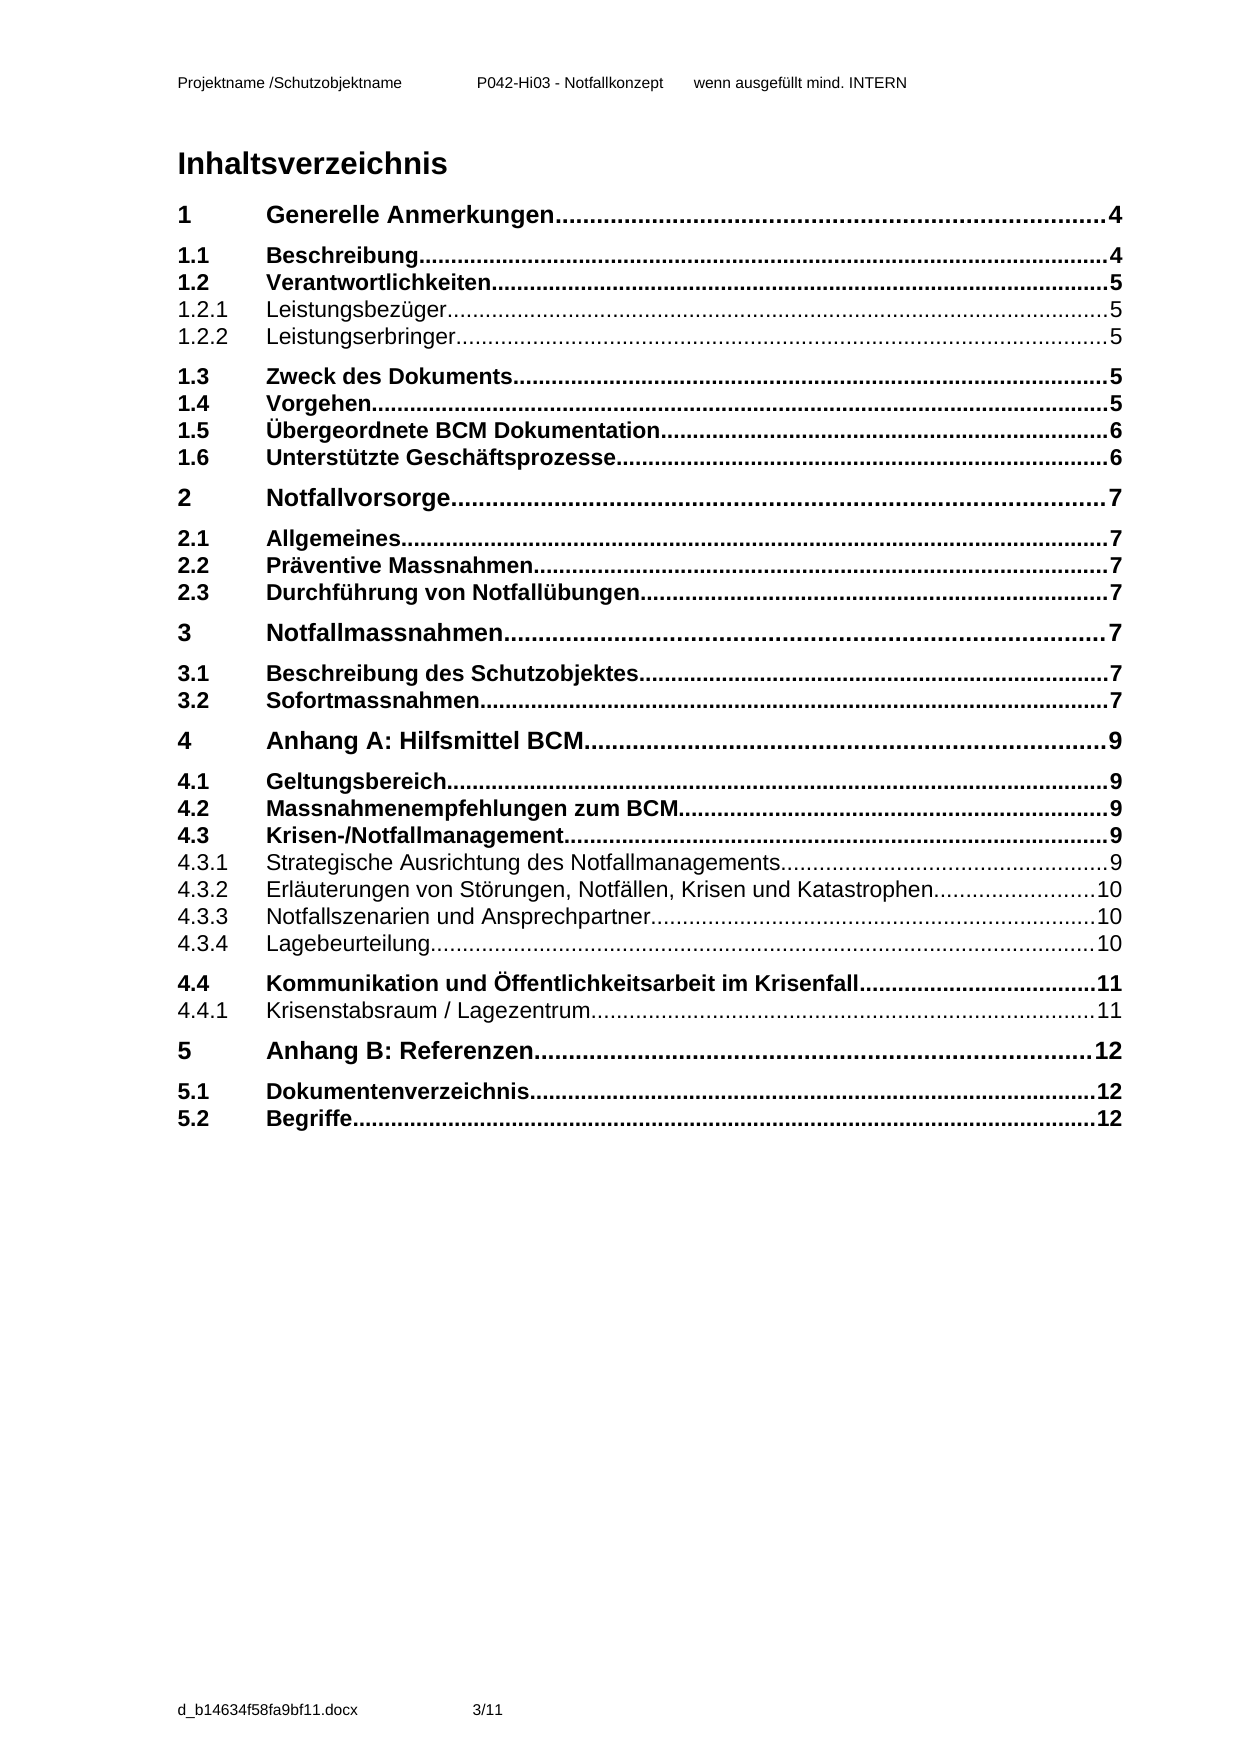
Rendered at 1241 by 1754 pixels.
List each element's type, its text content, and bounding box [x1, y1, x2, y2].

text 4.4.1 Krisenstabsraum / Lagezentrum 11 [177, 996, 1122, 1023]
text 1.4 Vorgehen 5 [177, 389, 1122, 416]
text 1 Generelle Anmerkungen 4 [177, 200, 1122, 229]
text 2 Notfallvorsorge 7 [177, 483, 1122, 512]
text 4.3.3 Notfallszenarien und Ansprechpartner 10 [177, 902, 1122, 929]
text 4.3 Krisen-/Notfallmanagement 9 [177, 821, 1122, 848]
text 1.1 Beschreibung 4 [177, 241, 1122, 268]
text 5.2 Begriffe 12 [177, 1104, 1122, 1131]
text 2.2 Präventive Massnahmen 7 [177, 551, 1122, 578]
text 4 Anhang A: Hilfsmittel BCM 9 [177, 726, 1122, 754]
text 1.2.1 Leistungsbezüger 5 [177, 295, 1122, 322]
text 4.3.2 Erläuterungen von Störungen, Notfällen, Krisen und Katastrophen 10 [177, 875, 1122, 902]
text 1.3 Zweck des Dokuments 5 [177, 362, 1122, 389]
text 4.1 Geltungsbereich 9 [177, 767, 1122, 794]
text 2.3 Durchführung von Notfallübungen 7 [177, 578, 1122, 605]
text 3.1 Beschreibung des Schutzobjektes 7 [177, 659, 1122, 686]
text 4.2 Massnahmenempfehlungen zum BCM 9 [177, 794, 1122, 821]
text 1.2.2 Leistungserbringer 5 [177, 322, 1122, 349]
text 1.6 Unterstützte Geschäftsprozesse 6 [177, 443, 1122, 470]
text Inhaltsverzeichnis [177, 145, 1122, 181]
text 5.1 Dokumentenverzeichnis 12 [177, 1077, 1122, 1104]
text 3.2 Sofortmassnahmen 7 [177, 686, 1122, 713]
text 4.4 Kommunikation und Öffentlichkeitsarbeit im Krisenfall 11 [177, 969, 1122, 996]
text 2.1 Allgemeines 7 [177, 524, 1122, 551]
text 1.2 Verantwortlichkeiten 5 [177, 268, 1122, 295]
text 4.3.4 Lagebeurteilung 10 [177, 929, 1122, 957]
text 5 Anhang B: Referenzen 12 [177, 1036, 1122, 1064]
text 3 Notfallmassnahmen 7 [177, 618, 1122, 647]
text 1.5 Übergeordnete BCM Dokumentation 6 [177, 416, 1122, 443]
text 4.3.1 Strategische Ausrichtung des Notfallmanagements 9 [177, 848, 1122, 875]
